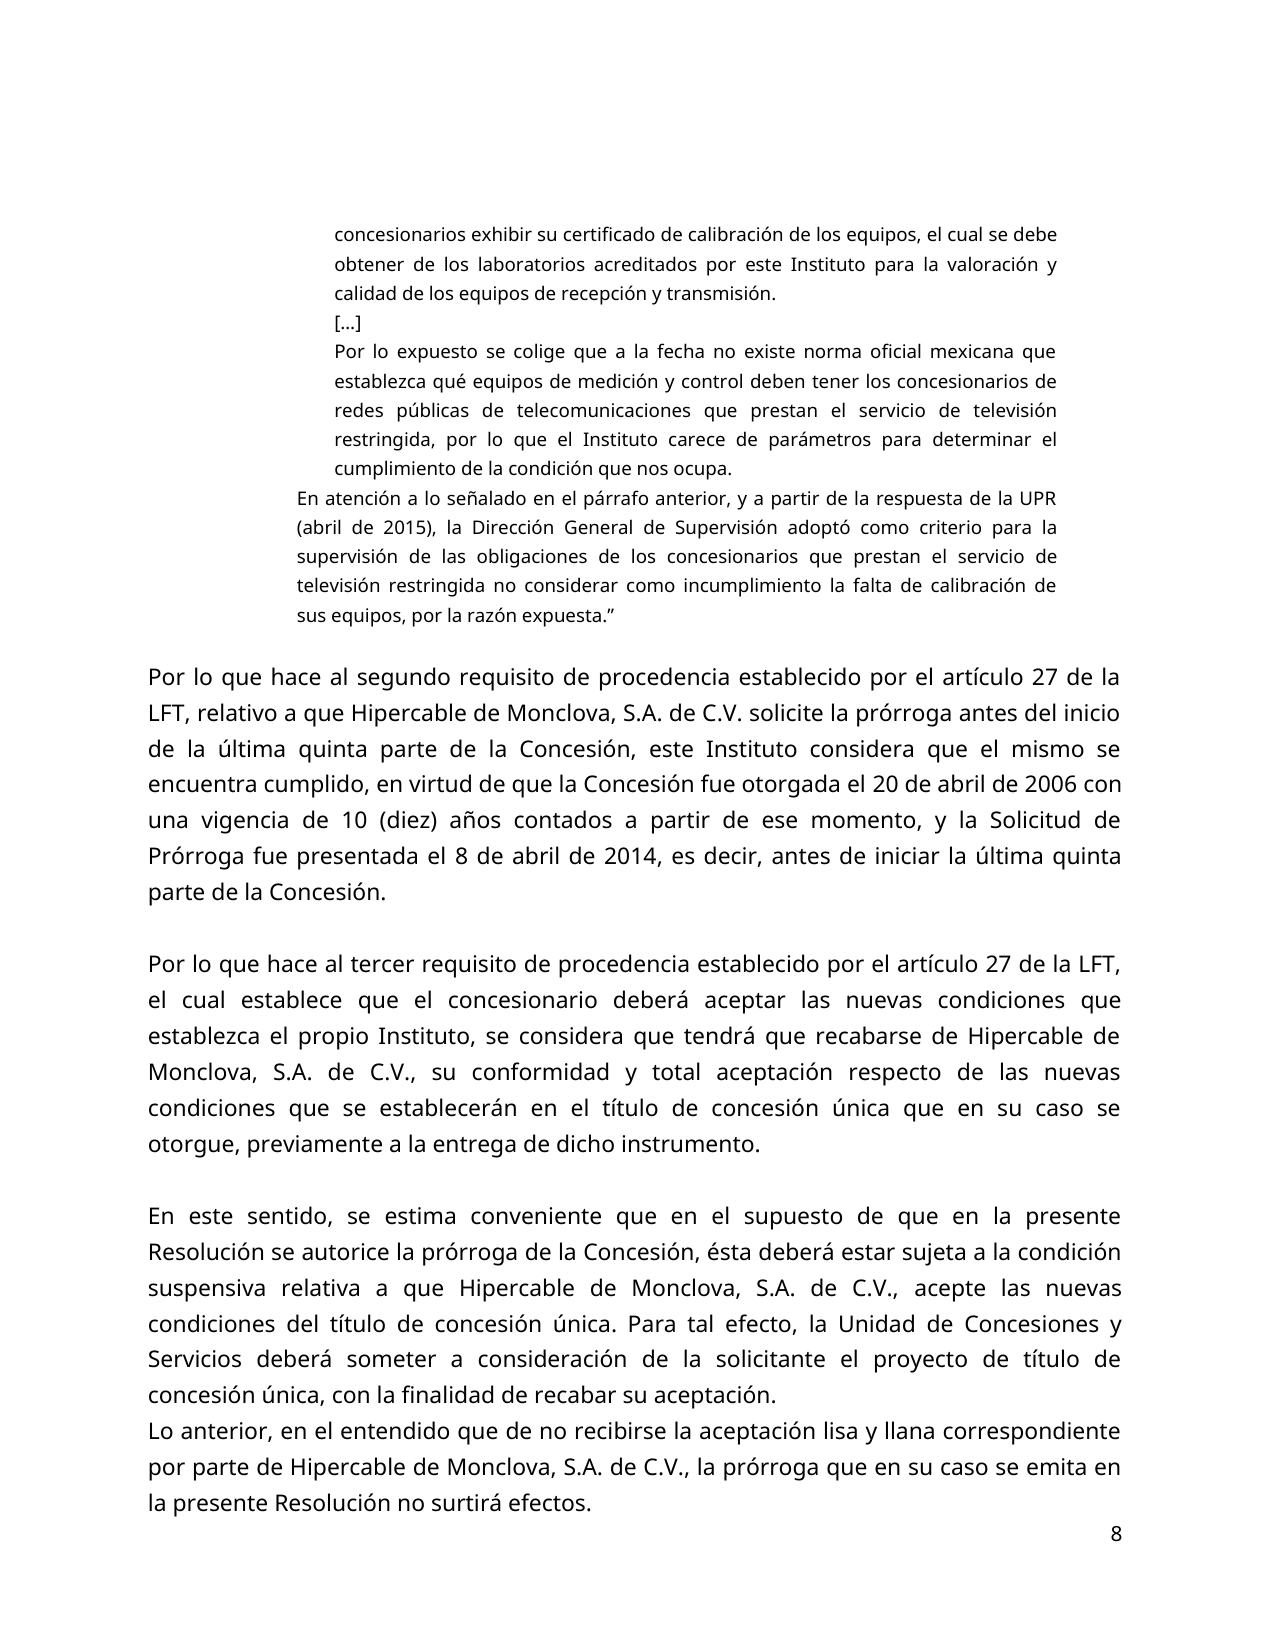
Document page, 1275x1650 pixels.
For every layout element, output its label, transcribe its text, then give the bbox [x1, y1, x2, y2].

list […] [334, 309, 1058, 335]
text Por lo que hace al tercer requisito de procedencia establecido por el artículo 27 de la LFT, el cual establece que el concesionario deberá aceptar las nuevas condiciones que establezca el propio Instituto, se considera que tendrá que recabarse de Hipercable de Monclova, S.A. de C.V., su conformidad y total aceptación respecto de las nuevas condiciones que se establecerán en el título de concesión única que en su caso se otorgue, previamente a la entrega de dicho instrumento. [148, 948, 1122, 1159]
text Lo anterior, en el entendido que de no recibirse la aceptación lisa y llana correspondiente por parte de Hipercable de Monclova, S.A. de C.V., la prórroga que en su caso se emita en la presente Resolución no surtirá efectos. [148, 1415, 1122, 1518]
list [297, 222, 1058, 306]
text En este sentido, se estima conveniente que en el supuesto de que en la presente Resolución se autorice la prórroga de la Concesión, ésta deberá estar sujeta a la condición suspensiva relativa a que Hipercable de Monclova, S.A. de C.V., acepte las nuevas condiciones del título de concesión única. Para tal efecto, la Unidad de Concesiones y Servicios deberá someter a consideración de la solicitante el proyecto de título de concesión única, con la finalidad de recabar su aceptación. [148, 1200, 1122, 1411]
list Por lo expuesto se colige que a la fecha no existe norma oficial mexicana que establezca qué equipos de medición y control deben tener los concesionarios de redes públicas de telecomunicaciones que prestan el servicio de televisión restringida, por lo que el Instituto carece de parámetros para determinar el cumplimiento de la condición que nos ocupa. [334, 339, 1058, 481]
text En atención a lo señalado en el párrafo anterior, y a partir de la respuesta de la UPR (abril de 2015), la Dirección General de Supervisión adoptó como criterio para la supervisión de las obligaciones de los concesionarios que prestan el servicio de televisión restringida no considerar como incumplimiento la falta de calibración de sus equipos, por la razón expuesta.” [297, 485, 1058, 628]
text Por lo que hace al segundo requisito de procedencia establecido por el artículo 27 de la LFT, relativo a que Hipercable de Monclova, S.A. de C.V. solicite la prórroga antes del inicio de la última quinta parte de la Concesión, este Instituto considera que el mismo se encuentra cumplido, en virtud de que la Concesión fue otorgada el 20 de abril de 2006 con una vigencia de 10 (diez) años contados a partir de ese momento, y la Solicitud de Prórroga fue presentada el 8 de abril de 2014, es decir, antes de iniciar la última quinta parte de la Concesión. [148, 661, 1122, 907]
